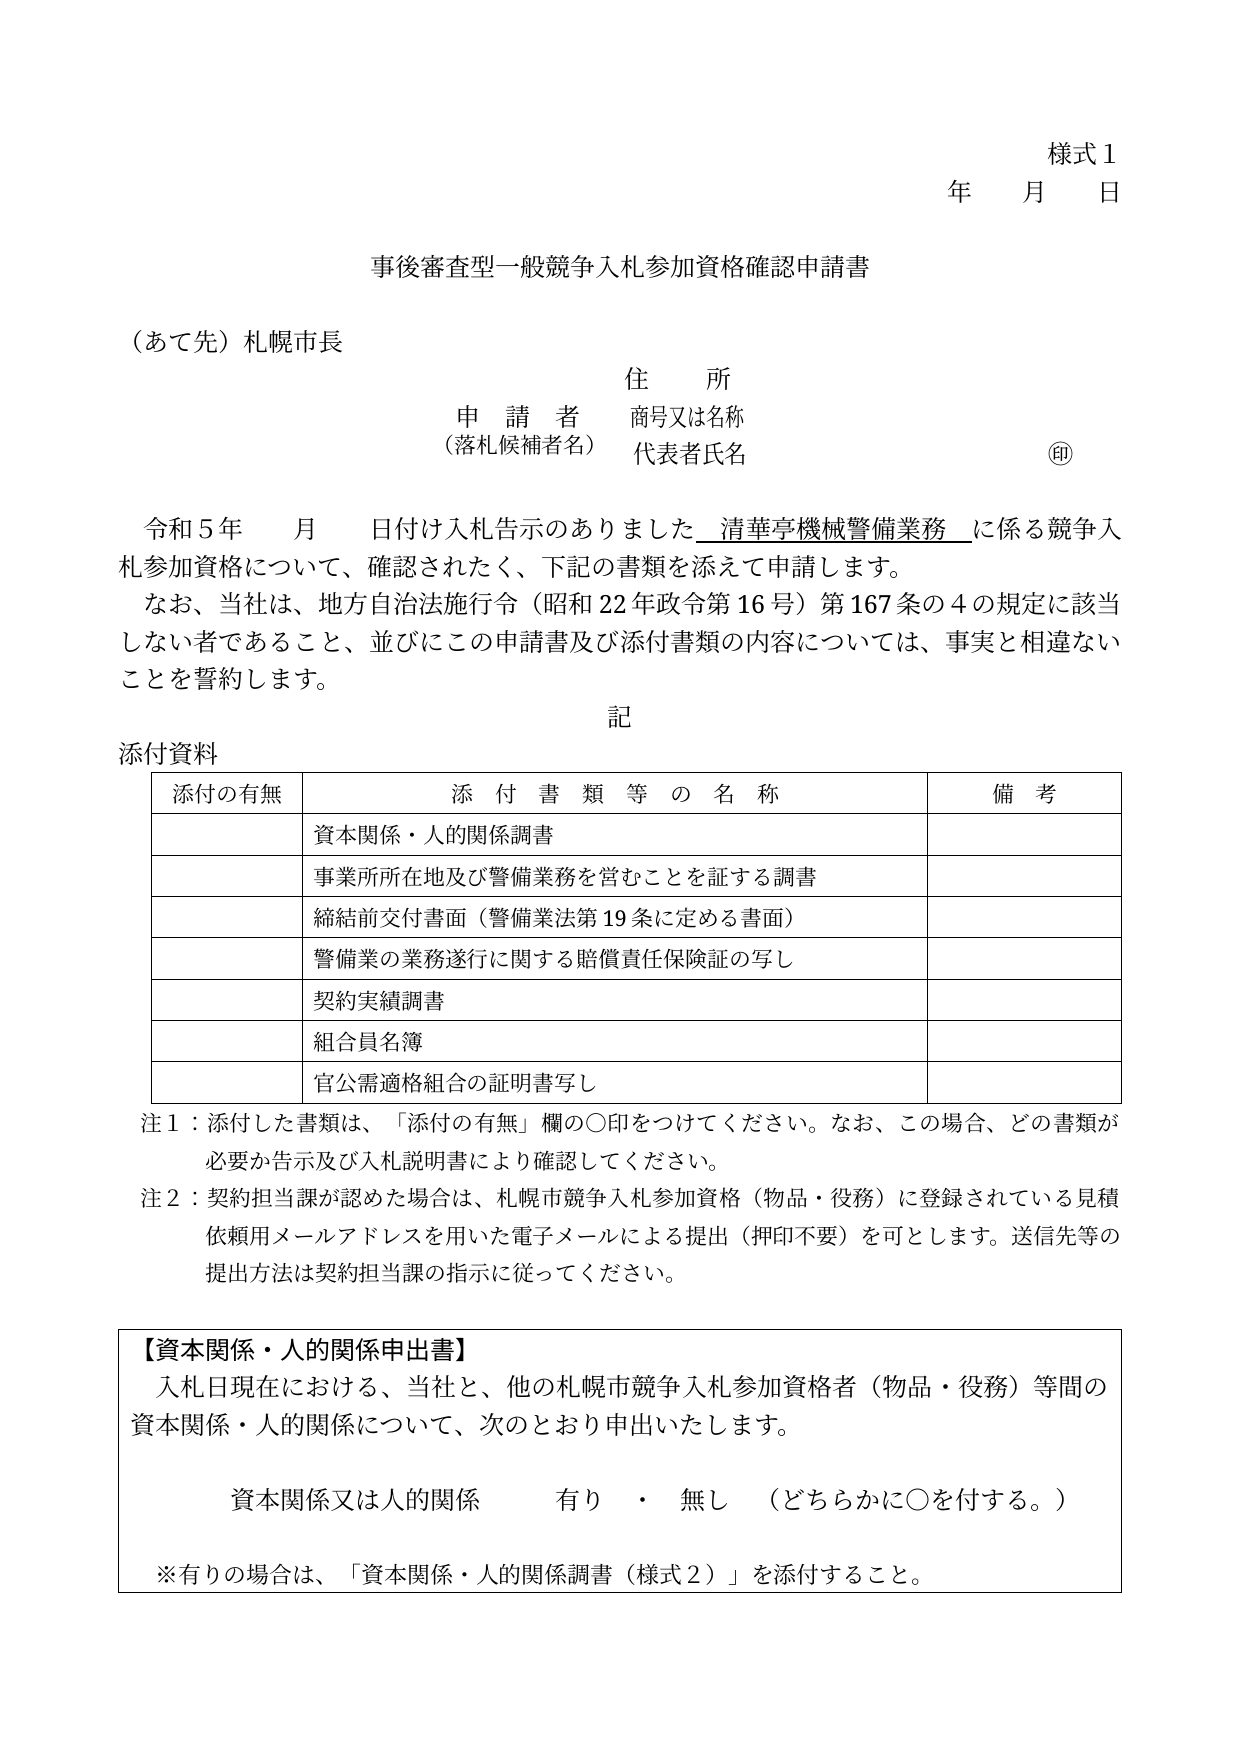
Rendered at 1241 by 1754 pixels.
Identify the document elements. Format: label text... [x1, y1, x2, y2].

table_cell [152, 856, 302, 896]
table_cell 組合員名簿 [303, 1021, 927, 1061]
table_cell [928, 814, 1121, 854]
text 令和５年 月 日付け入札告示のありました 清華亭機械警備業務 に係る競争入札参加資格について、確認されたく、下記の書類を添えて申請します。 [118, 509, 1122, 584]
table_cell [152, 814, 302, 854]
text 添付資料 [118, 734, 1122, 772]
table_cell 事業所所在地及び警備業務を営むことを証する調書 [303, 856, 927, 896]
text 申 請 者 商号又は名称 [118, 397, 1031, 434]
table_cell [152, 938, 302, 978]
table_header 添付の有無 [152, 773, 302, 813]
text 代表者氏名 ㊞ [118, 434, 1122, 472]
table_header 【資本関係・人的関係申出書】 入札日現在における、当社と、他の札幌市競争入札参加資格者（物品・役務）等間の資本関係・人的関係について、次のとおり申出いたします。 資本関係又は人的関係 有り ・ 無し （どちらかに○を付する。） ※有りの場合は、「資本関係・人的関係調書（様式２）」を添付すること。 [119, 1330, 1121, 1592]
text 注１：添付した書類は、「添付の有無」欄の○印をつけてください。なお、この場合、どの書類が必要か告示及び入札説明書により確認してください。 [140, 1104, 1122, 1179]
table_cell 締結前交付書面（警備業法第19条に定める書面） [303, 897, 927, 937]
table_cell [152, 897, 302, 937]
table_cell [152, 1062, 302, 1103]
table_cell [152, 1021, 302, 1061]
text （あて先）札幌市長 [118, 322, 1122, 359]
table_cell [928, 897, 1121, 937]
table_header 備 考 [928, 773, 1121, 813]
table_cell 警備業の業務遂行に関する賠償責任保険証の写し [303, 938, 927, 978]
table_cell [928, 1062, 1121, 1103]
text 年 月 日 [118, 172, 1122, 209]
table_cell [152, 980, 302, 1020]
table_cell [928, 1021, 1121, 1061]
table_cell [928, 856, 1121, 896]
text 様式１ [118, 134, 1122, 172]
table_header 添 付 書 類 等 の 名 称 [303, 773, 927, 813]
text なお、当社は、地方自治法施行令（昭和22年政令第16号）第167条の４の規定に該当しない者であること、並びにこの申請書及び添付書類の内容については、事実と相違ないことを誓約します。 [118, 584, 1122, 697]
table_cell [928, 980, 1121, 1020]
text 記 [118, 697, 1122, 734]
table_cell [928, 938, 1121, 978]
table_cell 資本関係・人的関係調書 [303, 814, 927, 854]
text 事後審査型一般競争入札参加資格確認申請書 [118, 247, 1122, 284]
table_cell 契約実績調書 [303, 980, 927, 1020]
text 住 所 [118, 359, 1031, 397]
table_cell 官公需適格組合の証明書写し [303, 1062, 927, 1103]
text 注２：契約担当課が認めた場合は、札幌市競争入札参加資格（物品・役務）に登録されている見積依頼用メールアドレスを用いた電子メールによる提出（押印不要）を可とします。送信先等の提出方法は契約担当課の指示に従ってください。 [140, 1179, 1122, 1291]
